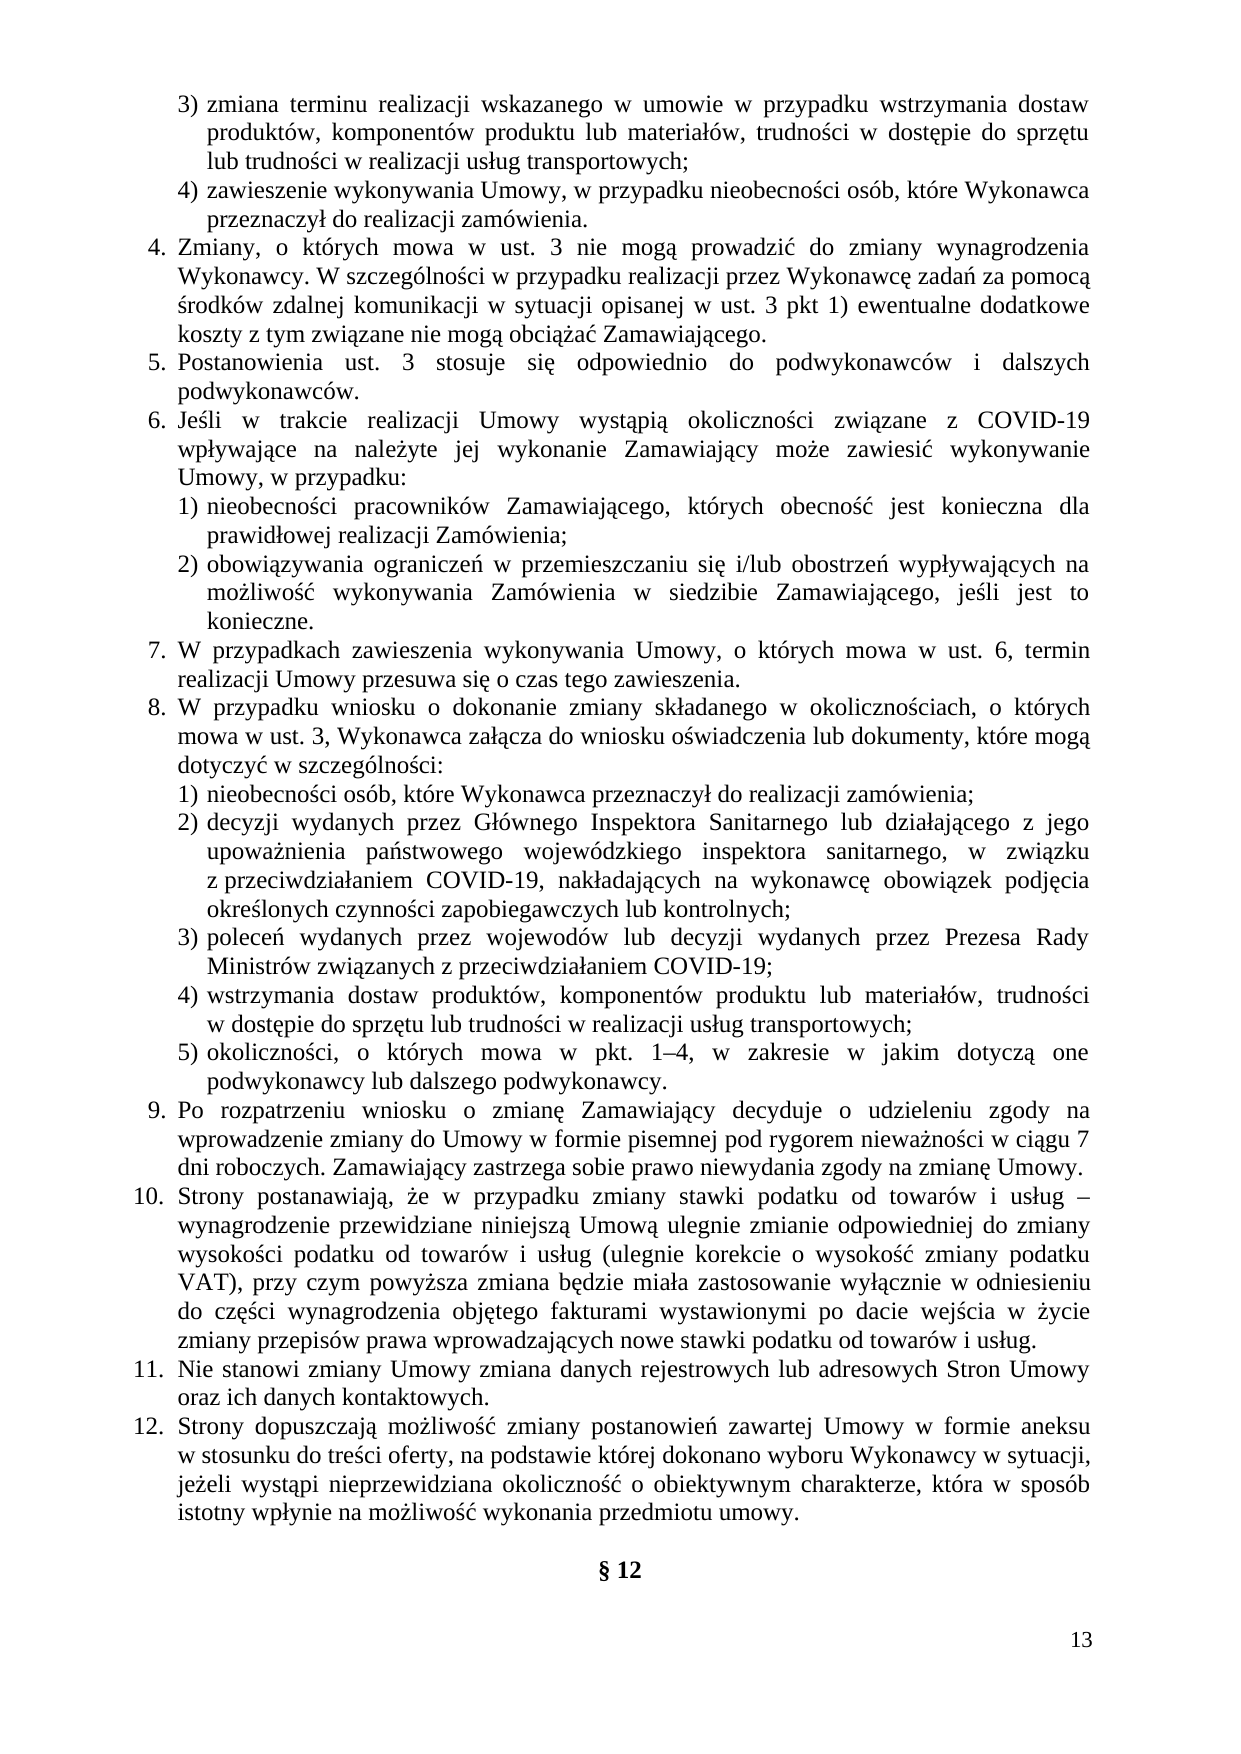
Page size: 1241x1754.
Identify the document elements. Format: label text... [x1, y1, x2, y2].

list Po rozpatrzeniu wniosku o zmianę Zamawiający decyduje o udzieleniu zgody na wprowadzenie zmiany do Umowy w formie pisemnej pod rygorem nieważności w ciągu 7 dni roboczych. Zamawiający zastrzega sobie prawo niewydania zgody na zmianę Umowy. [148, 1095, 1091, 1181]
list W przypadku wniosku o dokonanie zmiany składanego w okolicznościach, o których mowa w ust. 3, Wykonawca załącza do wniosku oświadczenia lub dokumenty, które mogą dotyczyć w szczególności: [148, 692, 1091, 779]
list Postanowienia ust. 3 stosuje się odpowiednio do podwykonawców i dalszych podwykonawców. [148, 347, 1091, 405]
list Strony dopuszczają możliwość zmiany postanowień zawartej Umowy w formie aneksu w stosunku do treści oferty, na podstawie której dokonano wyboru Wykonawcy w sytuacji, jeżeli wystąpi nieprzewidziana okoliczność o obiektywnym charakterze, która w sposób istotny wpłynie na możliwość wykonania przedmiotu umowy. [133, 1411, 1091, 1526]
list nieobecności pracowników Zamawiającego, których obecność jest konieczna dla prawidłowej realizacji Zamówienia; [177, 491, 1090, 549]
text § 12 [148, 1555, 1092, 1584]
list zawieszenie wykonywania Umowy, w przypadku nieobecności osób, które Wykonawca przeznaczył do realizacji zamówienia. [177, 175, 1090, 232]
list nieobecności osób, które Wykonawca przeznaczył do realizacji zamówienia; [177, 779, 1090, 807]
list okoliczności, o których mowa w pkt. 1–4, w zakresie w jakim dotyczą one podwykonawcy lub dalszego podwykonawcy. [177, 1037, 1090, 1095]
list wstrzymania dostaw produktów, komponentów produktu lub materiałów, trudności w dostępie do sprzętu lub trudności w realizacji usług transportowych; [177, 980, 1090, 1037]
list Strony postanawiają, że w przypadku zmiany stawki podatku od towarów i usług – wynagrodzenie przewidziane niniejszą Umową ulegnie zmianie odpowiedniej do zmiany wysokości podatku od towarów i usług (ulegnie korekcie o wysokość zmiany podatku VAT), przy czym powyższa zmiana będzie miała zastosowanie wyłącznie w odniesieniu do części wynagrodzenia objętego fakturami wystawionymi po dacie wejścia w życie zmiany przepisów prawa wprowadzających nowe stawki podatku od towarów i usług. [133, 1181, 1091, 1354]
list decyzji wydanych przez Głównego Inspektora Sanitarnego lub działającego z jego upoważnienia państwowego wojewódzkiego inspektora sanitarnego, w związku z przeciwdziałaniem COVID-19, nakładających na wykonawcę obowiązek podjęcia określonych czynności zapobiegawczych lub kontrolnych; [177, 807, 1090, 922]
list obowiązywania ograniczeń w przemieszczaniu się i/lub obostrzeń wypływających na możliwość wykonywania Zamówienia w siedzibie Zamawiającego, jeśli jest to konieczne. [177, 549, 1090, 635]
list Zmiany, o których mowa w ust. 3 nie mogą prowadzić do zmiany wynagrodzenia Wykonawcy. W szczególności w przypadku realizacji przez Wykonawcę zadań za pomocą środków zdalnej komunikacji w sytuacji opisanej w ust. 3 pkt 1) ewentualne dodatkowe koszty z tym związane nie mogą obciążać Zamawiającego. [148, 232, 1091, 347]
list zmiana terminu realizacji wskazanego w umowie w przypadku wstrzymania dostaw produktów, komponentów produktu lub materiałów, trudności w dostępie do sprzętu lub trudności w realizacji usług transportowych; [177, 89, 1090, 175]
list Jeśli w trakcie realizacji Umowy wystąpią okoliczności związane z COVID-19 wpływające na należyte jej wykonanie Zamawiający może zawiesić wykonywanie Umowy, w przypadku: [148, 405, 1091, 491]
list poleceń wydanych przez wojewodów lub decyzji wydanych przez Prezesa Rady Ministrów związanych z przeciwdziałaniem COVID-19; [177, 922, 1090, 980]
list W przypadkach zawieszenia wykonywania Umowy, o których mowa w ust. 6, termin realizacji Umowy przesuwa się o czas tego zawieszenia. [148, 635, 1091, 692]
list Nie stanowi zmiany Umowy zmiana danych rejestrowych lub adresowych Stron Umowy oraz ich danych kontaktowych. [133, 1354, 1091, 1411]
